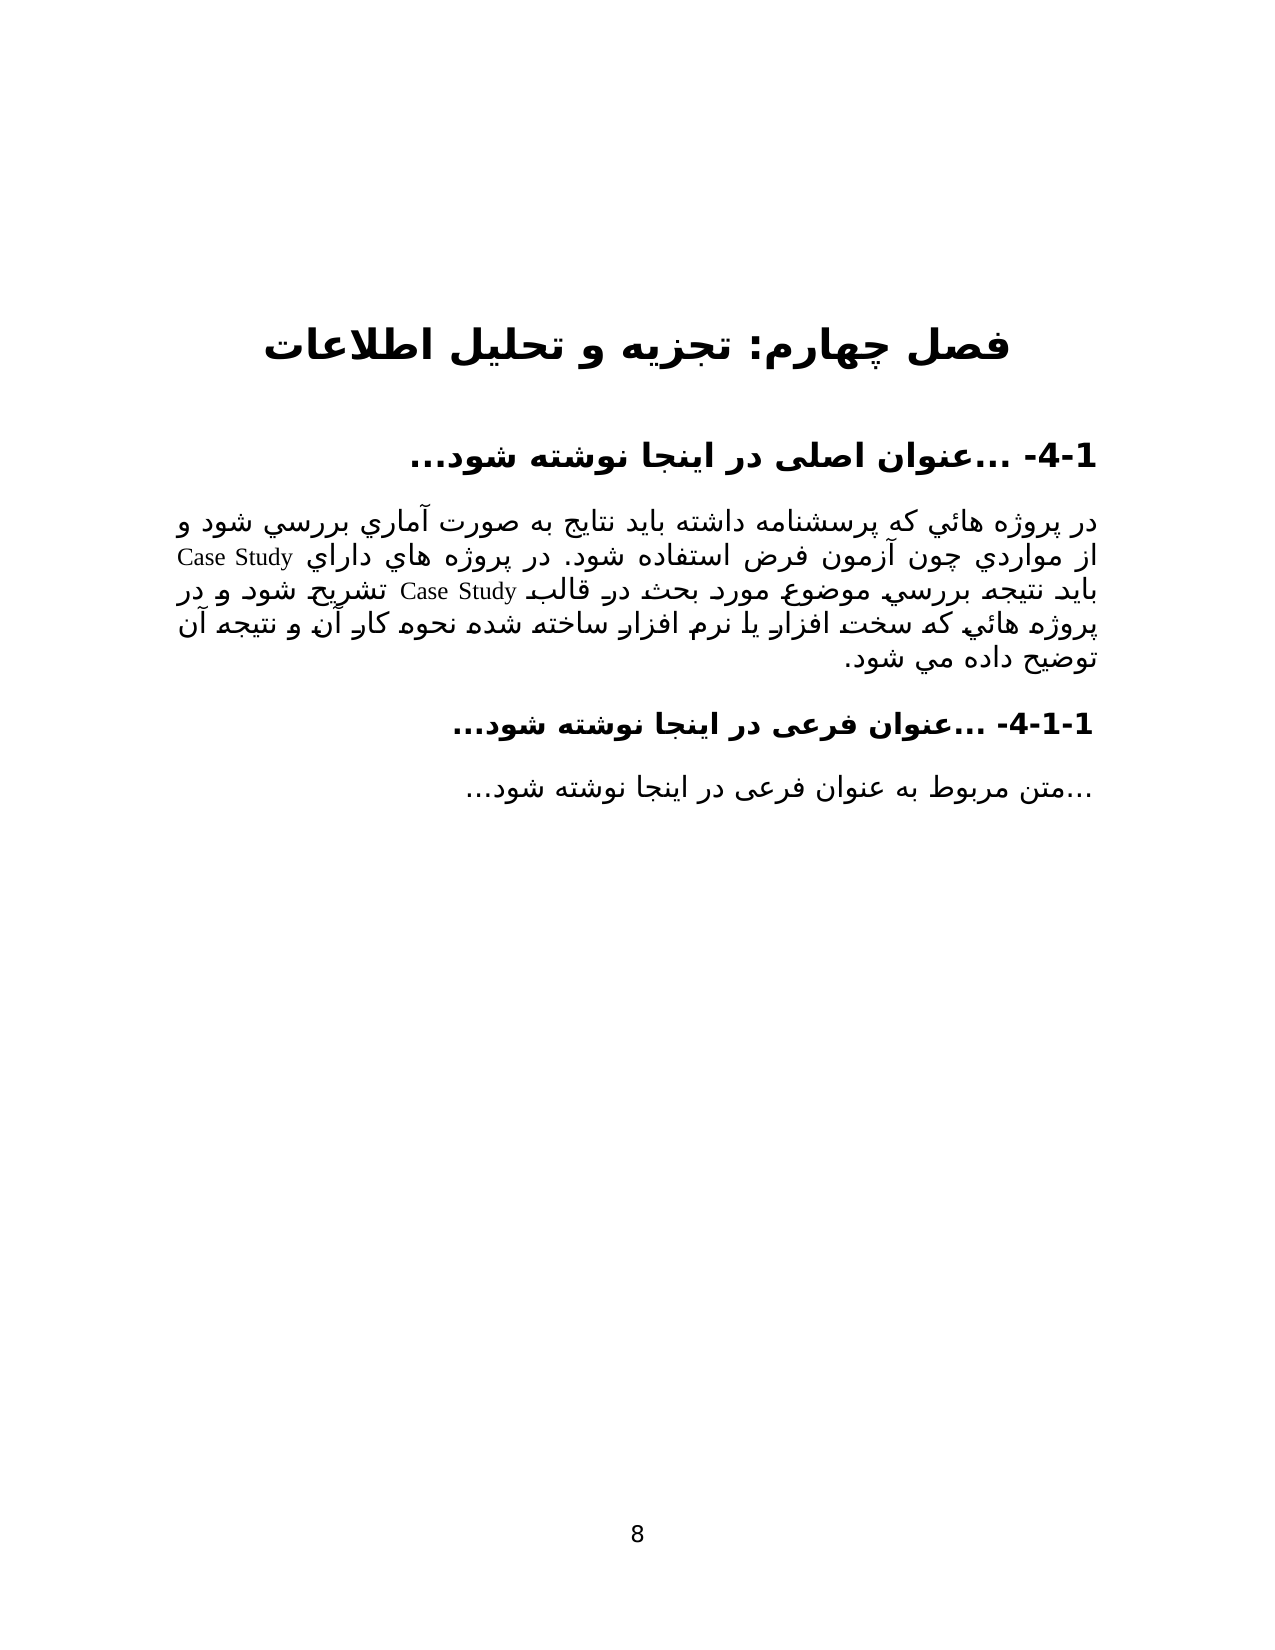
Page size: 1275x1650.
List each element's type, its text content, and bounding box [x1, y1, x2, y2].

subtitle ...متن مربوط به عنوان فرعی در اینجا نوشته شود... [177, 770, 1094, 804]
subtitle فصل چهارم: تجزیه و تحلیل اطلاعات [177, 321, 1098, 369]
subtitle 4-1- ...عنوان اصلی در اینجا نوشته شود... [215, 437, 1098, 475]
subtitle در ﭘﺮوژه ﻫﺎﺋﻲ ﻛﻪ ﭘﺮﺳﺸﻨﺎﻣﻪ داﺷﺘﻪ ﺑﺎﻳﺪ ﻧﺘﺎﻳﺞ ﺑﻪ ﺻﻮرت آﻣﺎري ﺑﺮرﺳﻲ ﺷﻮد و از ﻣﻮاردي ﭼﻮن آزﻣﻮن ﻓﺮض اﺳﺘﻔﺎده ﺷﻮد. در ﭘﺮوژه ﻫﺎي داراي Case Study ﺑﺎﻳﺪ ﻧﺘﻴﺠﻪ ﺑﺮرﺳﻲ ﻣﻮﺿﻮع ﻣﻮرد ﺑﺤﺚ در ﻗﺎﻟﺐ Case Study ﺗﺸﺮﻳﺢ ﺷﻮد و در ﭘﺮوژه ﻫﺎﺋﻲ ﻛﻪ ﺳﺨﺖ اﻓﺰار ﻳﺎ ﻧﺮم اﻓﺰار ﺳﺎﺧﺘﻪ ﺷﺪه ﻧﺤﻮه ﻛﺎر آن و ﻧﺘﻴﺠﻪ آن ﺗﻮﺿﻴﺢ داده ﻣﻲ ﺷﻮد. [177, 504, 1098, 674]
subtitle 4-1-1- ...عنوان فرعی در اینجا نوشته شود... [177, 707, 1094, 741]
